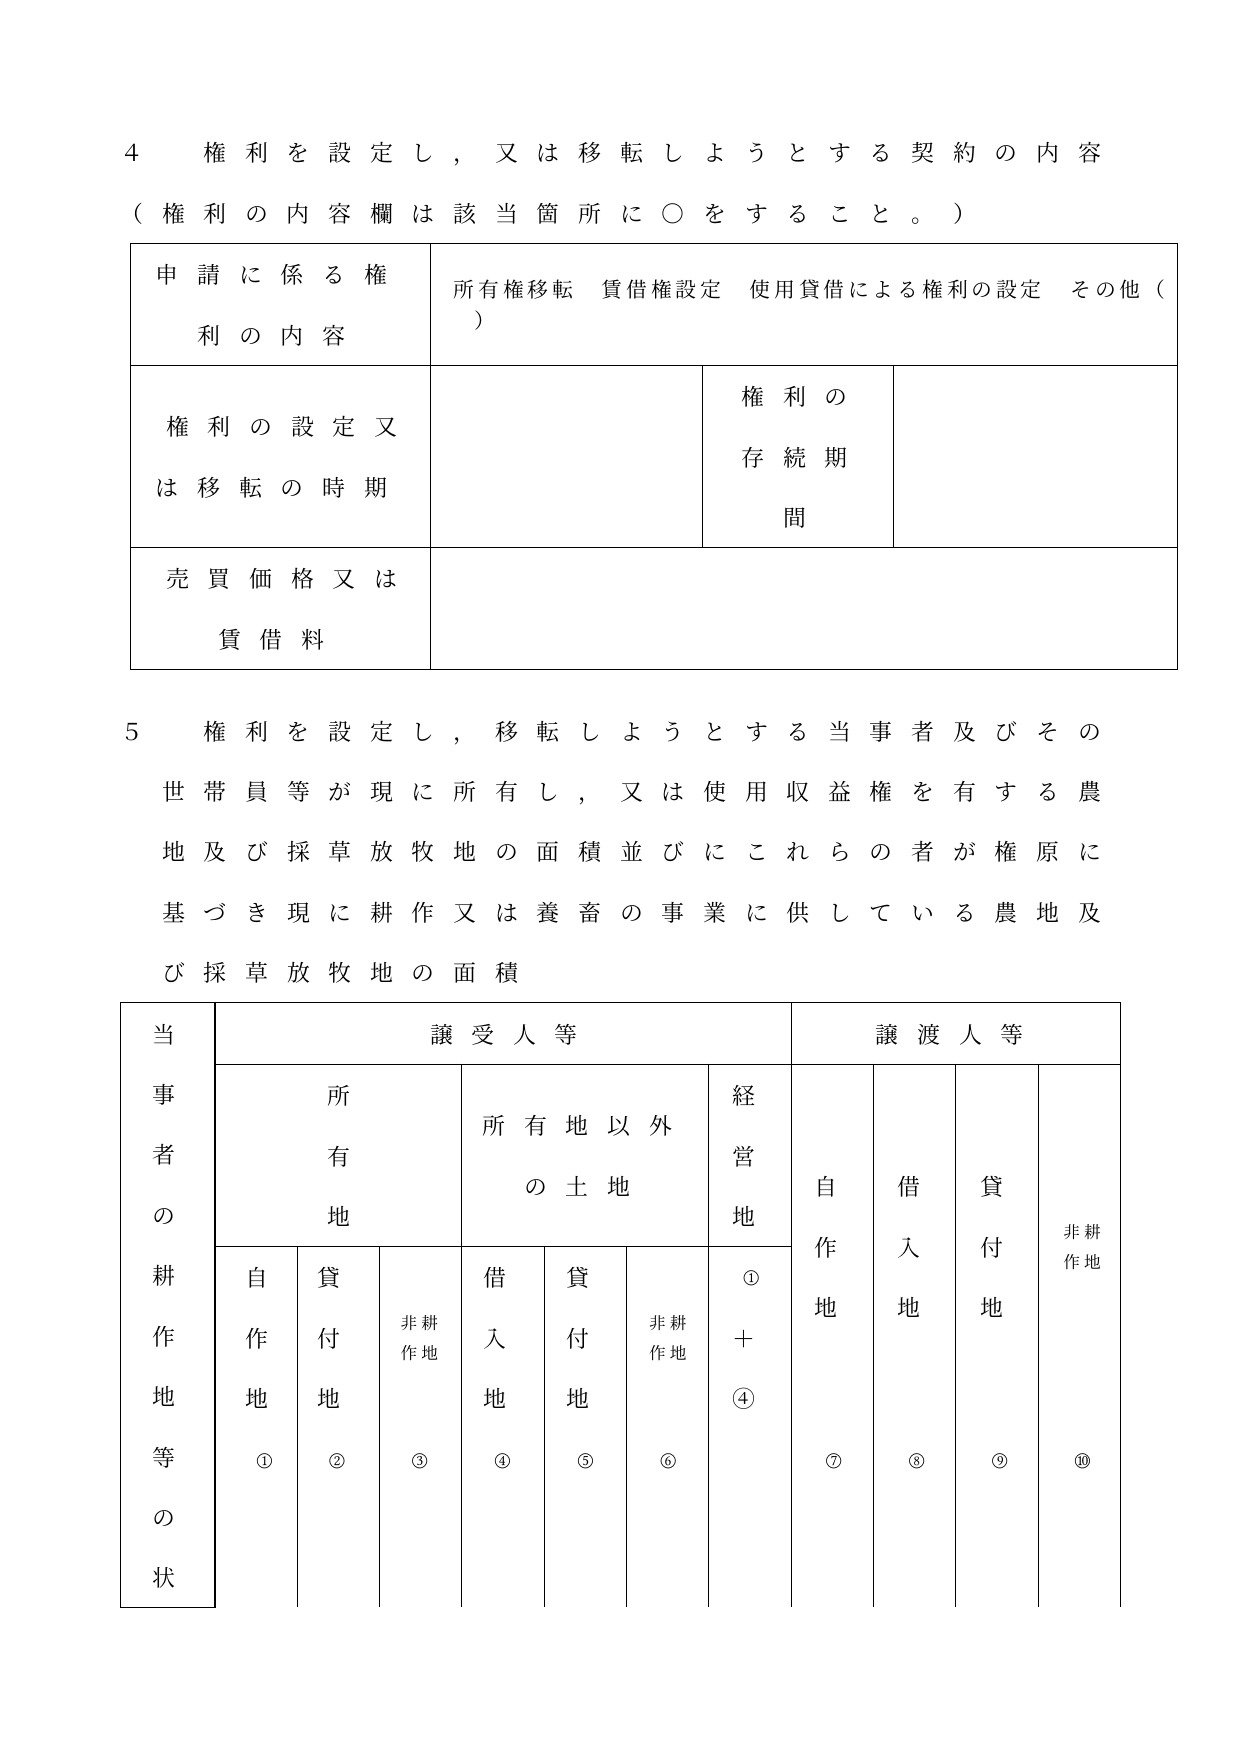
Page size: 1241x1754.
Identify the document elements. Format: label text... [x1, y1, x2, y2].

table_cell ④ [462, 1428, 544, 1607]
table_cell ⑤ [545, 1428, 626, 1607]
table_cell [431, 366, 702, 547]
table_header 所有権移転 賃借権設定 使用貸借による権利の設定 その他（ ） [431, 244, 1177, 364]
table_cell 自作地 [216, 1247, 297, 1428]
table_header 当事者の耕作地等の状況 [121, 1003, 214, 1607]
table_cell 貸付地 [298, 1247, 379, 1428]
table_cell 貸付地 [545, 1247, 626, 1428]
table_cell 自作地 [792, 1065, 873, 1428]
table_cell ⑨ [956, 1428, 1038, 1607]
table_cell ⑩ [1039, 1428, 1120, 1607]
table_cell ⑦ [792, 1428, 873, 1607]
table_cell 権利の存続期間 [703, 366, 893, 547]
table_cell 非耕作地 [380, 1247, 461, 1428]
table_cell ① [216, 1428, 297, 1607]
table_cell ③ [380, 1428, 461, 1607]
table_header 譲受人等 [216, 1003, 791, 1063]
table_cell 権利の設定又は移転の時期 [131, 366, 430, 547]
text ４ 権利を設定し，又は移転しようとする契約の内容（権利の内容欄は該当箇所に○をすること。） [120, 122, 1120, 243]
table_cell 借入地 [874, 1065, 955, 1428]
table_cell [894, 366, 1177, 547]
table_header 譲渡人等 [792, 1003, 1120, 1063]
table_cell [431, 548, 1177, 669]
table_cell ①＋④ [709, 1247, 791, 1607]
table_cell ⑥ [627, 1428, 708, 1607]
table_cell 所 有 地 [216, 1065, 461, 1246]
table_cell ⑧ [874, 1428, 955, 1607]
table_cell 貸付地 [956, 1065, 1038, 1428]
table_cell 売買価格又は賃借料 [131, 548, 430, 669]
table_cell 借入地 [462, 1247, 544, 1428]
table_cell 経営地 [709, 1065, 791, 1246]
table_cell 非耕作地 [627, 1247, 708, 1428]
table_cell 非耕作地 [1039, 1065, 1120, 1428]
table_cell 所有地以外の土地 [462, 1065, 708, 1246]
table_cell ② [298, 1428, 379, 1607]
text ５ 権利を設定し，移転しようとする当事者及びその世帯員等が現に所有し，又は使用収益権を有する農地及び採草放牧地の面積並びにこれらの者が権原に基づき現に耕作又は養畜の事業に供している農地及び採草放牧地の面積 [120, 700, 1120, 1002]
table_header 申請に係る権利の内容 [131, 244, 430, 364]
